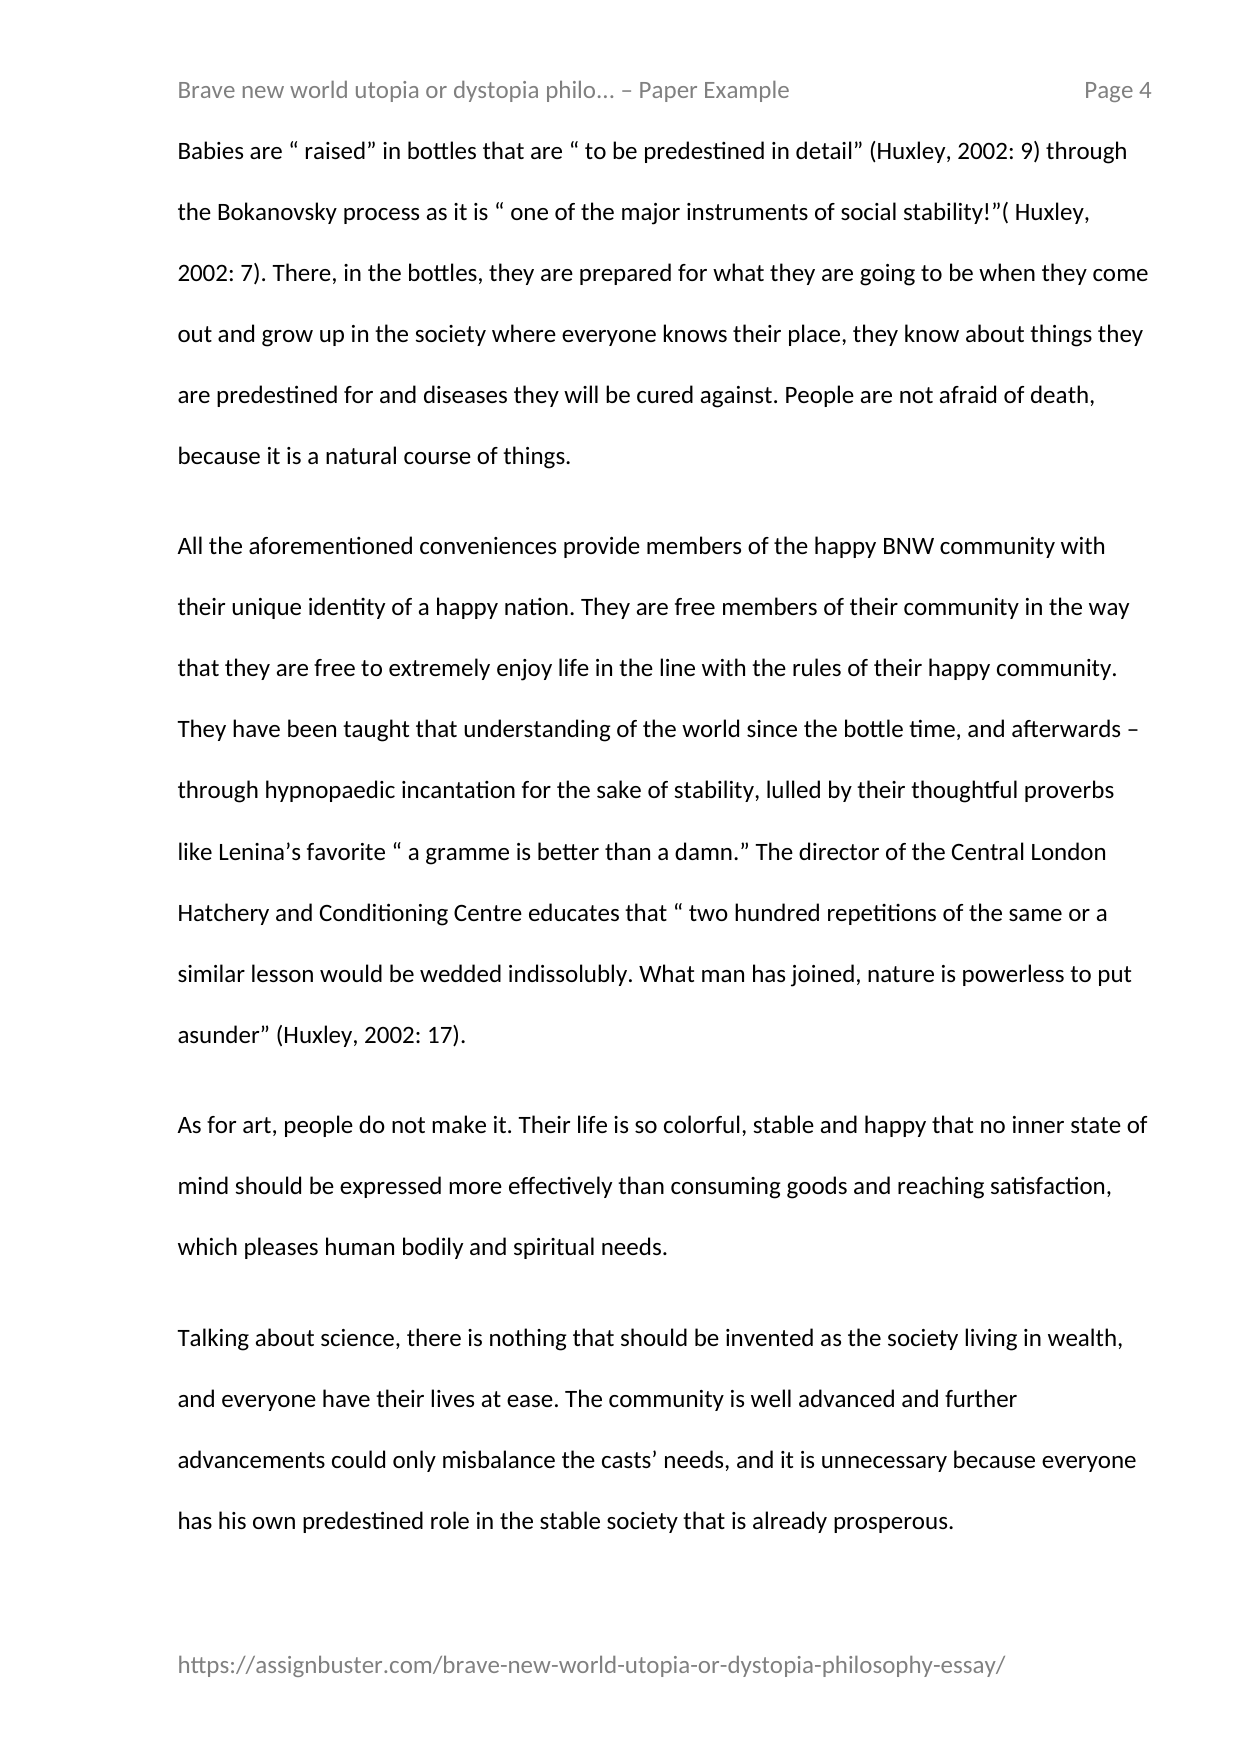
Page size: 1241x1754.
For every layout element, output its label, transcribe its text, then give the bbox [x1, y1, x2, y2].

text As for art, people do not make it. Their life is so colorful, stable and happy that no inner state of mind should be expressed more effectively than consuming goods and reaching satisfaction, which pleases human bodily and spiritual needs. [177, 1109, 1152, 1262]
text Talking about science, there is nothing that should be invented as the society living in wealth, and everyone have their lives at ease. The community is well advanced and further advancements could only misbalance the casts’ needs, and it is unnecessary because everyone has his own predestined role in the stable society that is already prosperous. [177, 1322, 1152, 1536]
text Babies are “ raised” in bottles that are “ to be predestined in detail” (Huxley, 2002: 9) through the Bokanovsky process as it is “ one of the major instruments of social stability!”( Huxley, 2002: 7). There, in the bottles, they are prepared for what they are going to be when they come out and grow up in the society where everyone knows their place, they know about things they are predestined for and diseases they will be cured against. People are not afraid of death, because it is a natural course of things. [177, 135, 1152, 471]
text All the aforementioned conveniences provide members of the happy BNW community with their unique identity of a happy nation. They are free members of their community in the way that they are free to extremely enjoy life in the line with the rules of their happy community. They have been taught that understanding of the world since the bottle time, and afterwards – through hypnopaedic incantation for the sake of stability, lulled by their thoughtful proverbs like Lenina’s favorite “ a gramme is better than a damn.” The director of the Central London Hatchery and Conditioning Centre educates that “ two hundred repetitions of the same or a similar lesson would be wedded indissolubly. What man has joined, nature is powerless to put asunder” (Huxley, 2002: 17). [177, 531, 1152, 1049]
